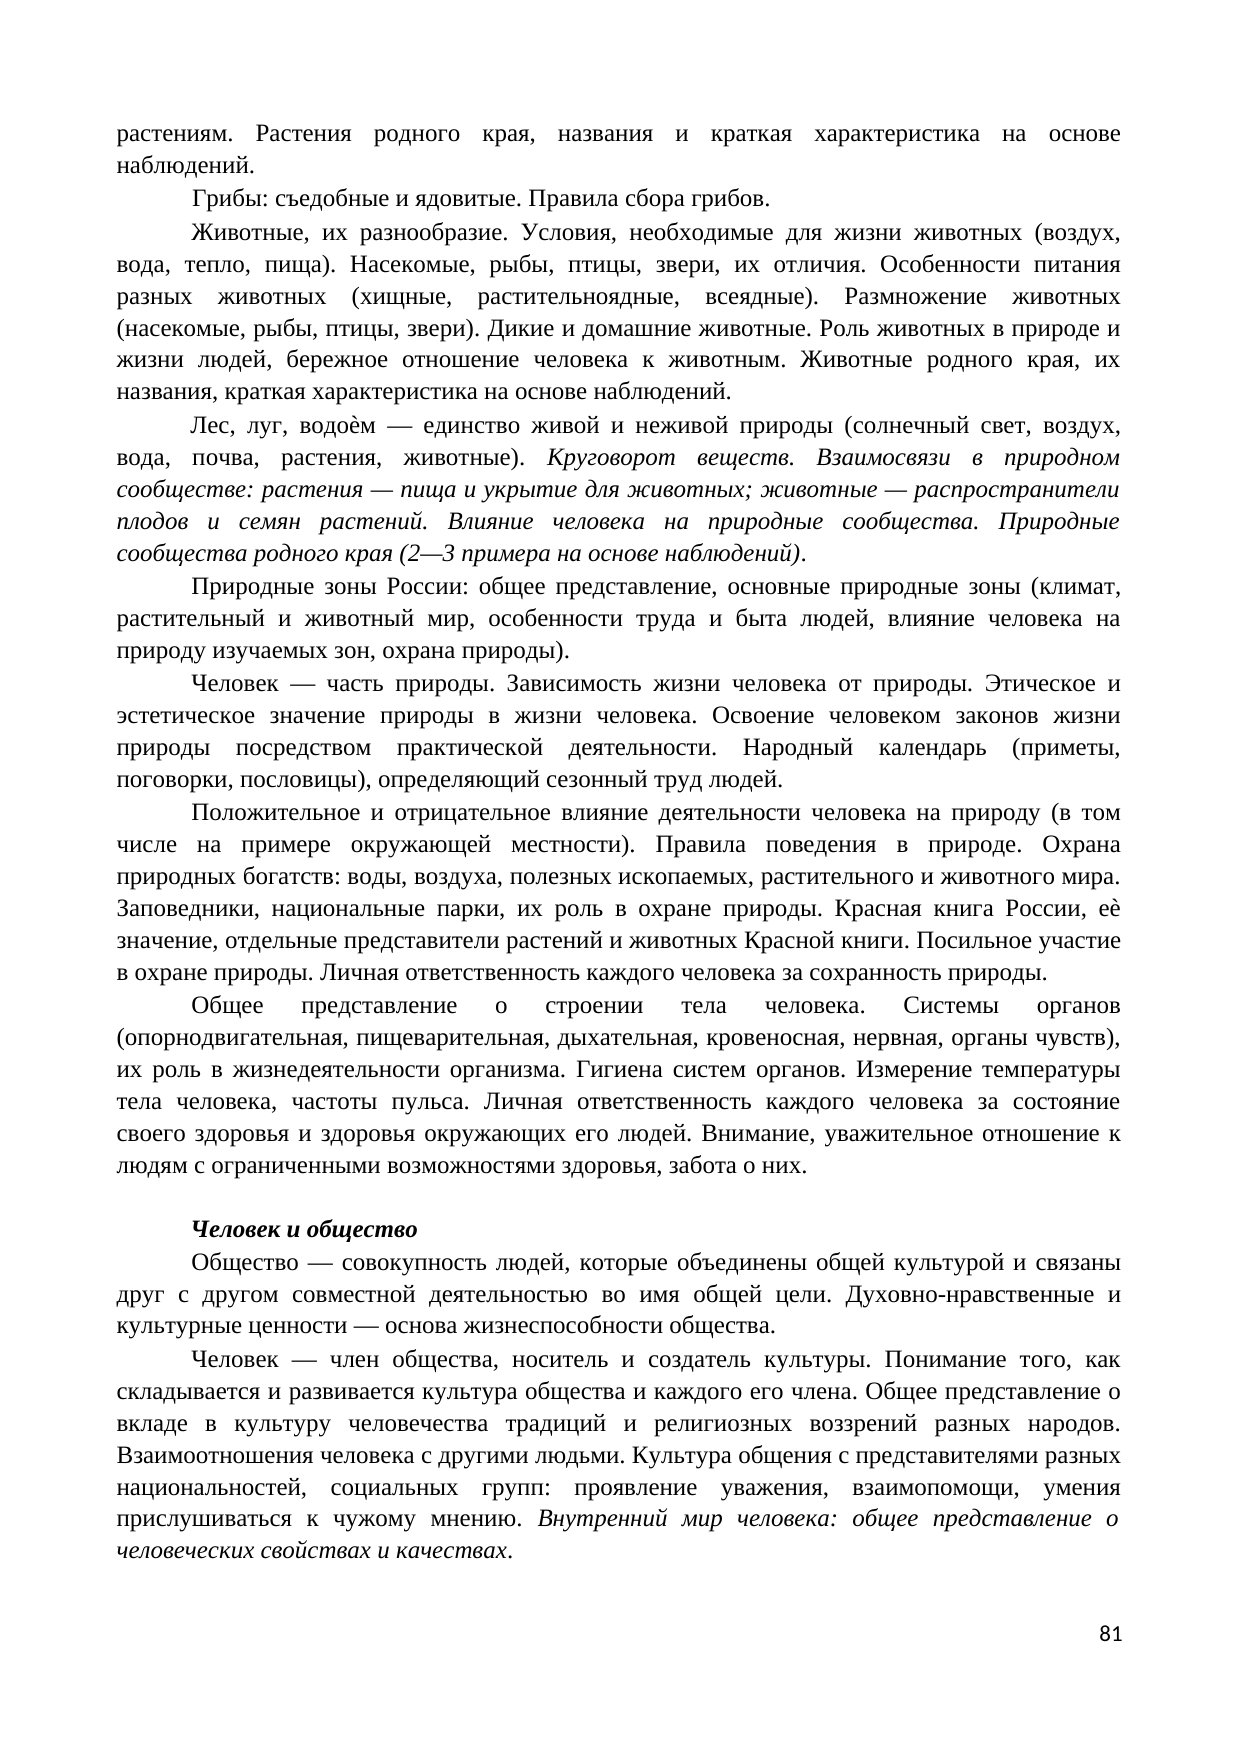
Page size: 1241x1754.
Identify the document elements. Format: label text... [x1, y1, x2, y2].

text Человек — член общества, носитель и создатель культуры. Понимание того, как складывается и развивается культура общества и каждого его члена. Общее представление о вкладе в культуру человечества традиций и религиозных воззрений разных народов. Взаимоотношения человека с другими людьми. Культура общения с представителями разных национальностей, социальных групп: проявление уважения, взаимопомощи, умения прислушиваться к чужому мнению. Внутренний мир человека: общее представление о человеческих свойствах и качествах. [116, 1344, 1122, 1564]
text Природные зоны России: общее представление, основные природные зоны (климат, растительный и животный мир, особенности труда и быта людей, влияние человека на природу изучаемых зон, охрана природы). [116, 571, 1122, 664]
text Положительное и отрицательное влияние деятельности человека на природу (в том числе на примере окружающей местности). Правила поведения в природе. Охрана природных богатств: воды, воздуха, полезных ископаемых, растительного и животного мира. Заповедники, национальные парки, их роль в охране природы. Красная книга России, еѐ значение, отдельные представители растений и животных Красной книги. Посильное участие в охране природы. Личная ответственность каждого человека за сохранность природы. [116, 797, 1122, 986]
text Грибы: съедобные и ядовитые. Правила сбора грибов. [192, 183, 1122, 212]
subtitle Человек и общество [190, 1214, 1123, 1243]
text Общество — совокупность людей, которые объединены общей культурой и связаны друг с другом совместной деятельностью во имя общей цели. Духовно-нравственные и культурные ценности — основа жизнеспособности общества. [116, 1247, 1122, 1339]
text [116, 118, 1122, 179]
text Лес, луг, водоѐм — единство живой и неживой природы (солнечный свет, воздух, вода, почва, растения, животные). Круговорот веществ. Взаимосвязи в природном сообществе: растения — пища и укрытие для животных; животные — распространители плодов и семян растений. Влияние человека на природные сообщества. Природные сообщества родного края (2—3 примера на основе наблюдений). [116, 410, 1123, 567]
text Животные, их разнообразие. Условия, необходимые для жизни животных (воздух, вода, тепло, пища). Насекомые, рыбы, птицы, звери, их отличия. Особенности питания разных животных (хищные, растительноядные, всеядные). Размножение животных (насекомые, рыбы, птицы, звери). Дикие и домашние животные. Роль животных в природе и жизни людей, бережное отношение человека к животным. Животные родного края, их названия, краткая характеристика на основе наблюдений. [116, 217, 1122, 405]
text Человек — часть природы. Зависимость жизни человека от природы. Этическое и эстетическое значение природы в жизни человека. Освоение человеком законов жизни природы посредством практической деятельности. Народный календарь (приметы, поговорки, пословицы), определяющий сезонный труд людей. [116, 668, 1122, 793]
text Общее представление о строении тела человека. Системы органов (опорнодвигательная, пищеварительная, дыхательная, кровеносная, нервная, органы чувств), их роль в жизнедеятельности организма. Гигиена систем органов. Измерение температуры тела человека, частоты пульса. Личная ответственность каждого человека за состояние своего здоровья и здоровья окружающих его людей. Внимание, уважительное отношение к людям с ограниченными возможностями здоровья, забота о них. [116, 990, 1122, 1178]
